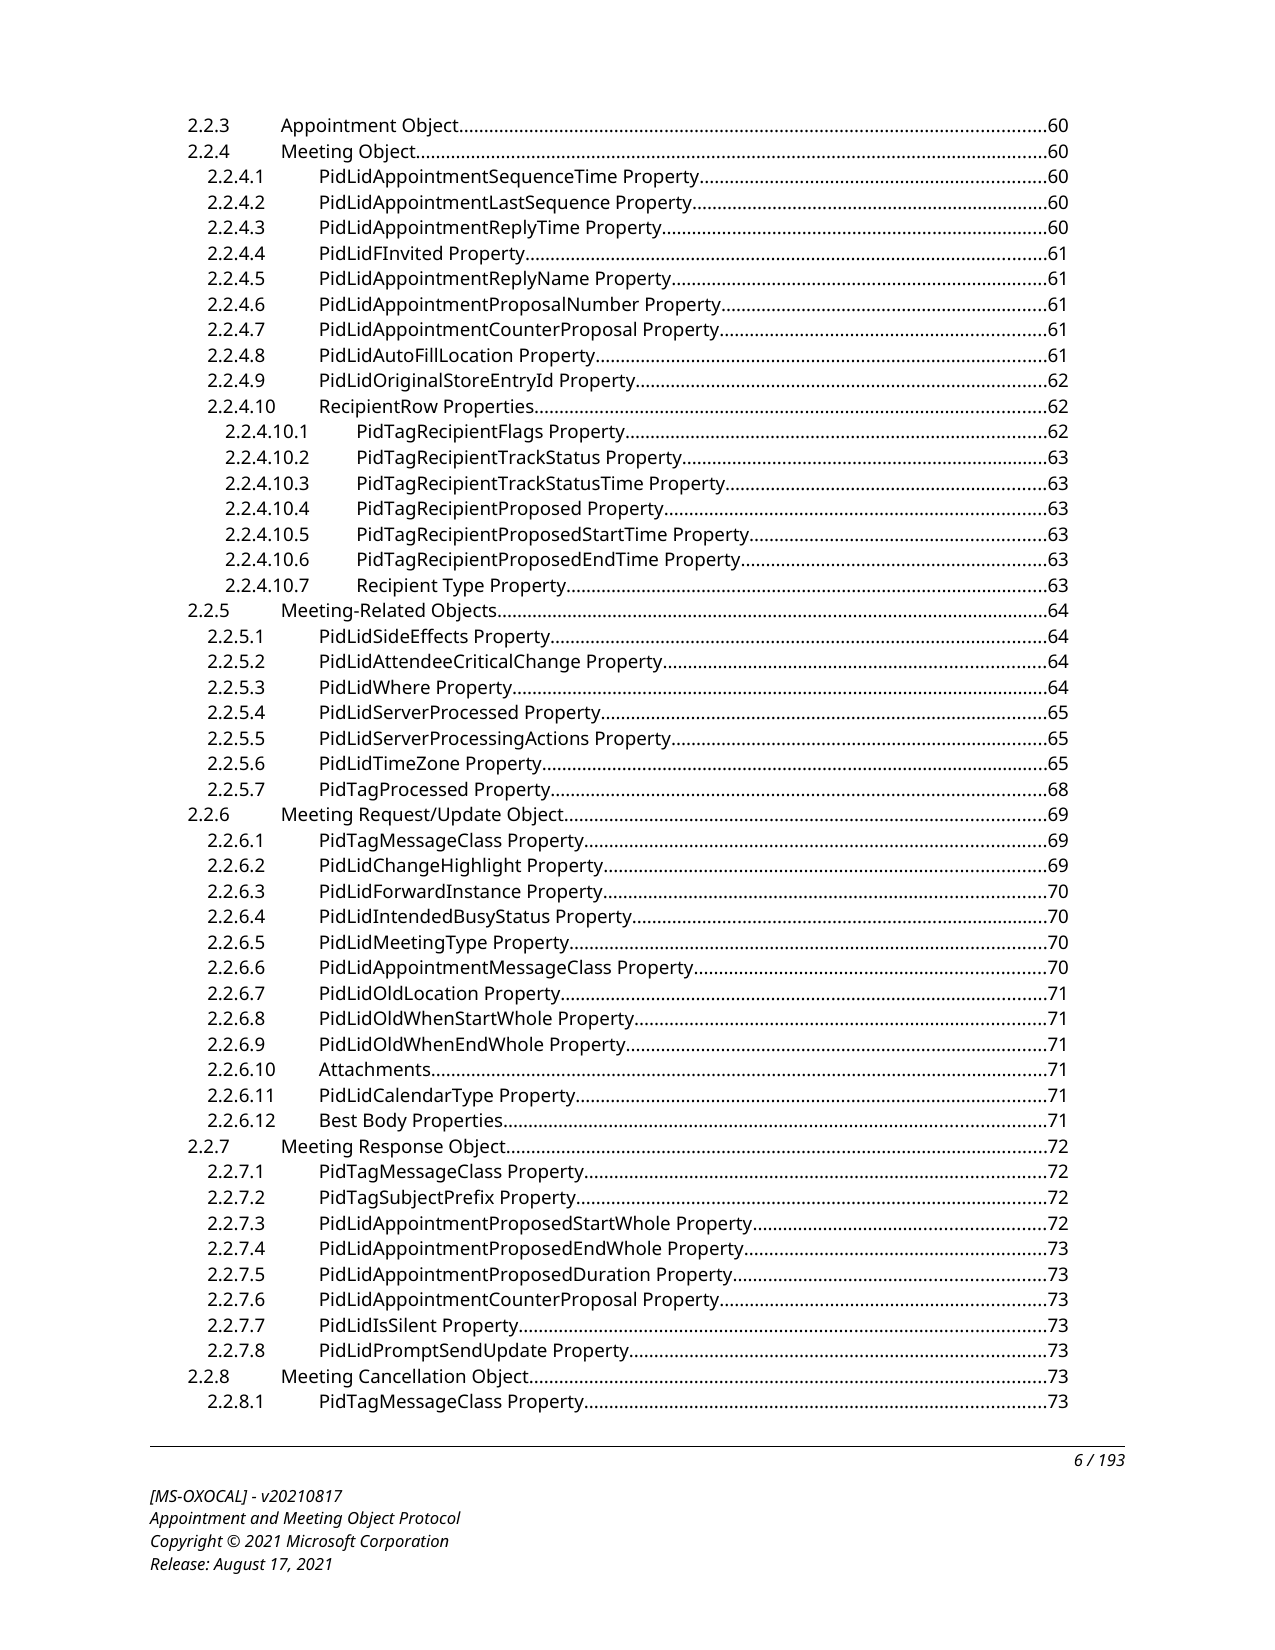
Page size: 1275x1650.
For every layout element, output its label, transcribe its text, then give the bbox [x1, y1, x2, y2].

text 2.2.5 Meeting-Related Objects 64 [187, 597, 1078, 623]
text 2.2.4.10.4 PidTagRecipientProposed Property 63 [225, 495, 1078, 521]
text 2.2.6.8 PidLidOldWhenStartWhole Property 71 [207, 1006, 1078, 1031]
text 2.2.4.10 RecipientRow Properties 62 [207, 393, 1078, 419]
text 2.2.4.4 PidLidFInvited Property 61 [207, 240, 1078, 266]
text 2.2.6.2 PidLidChangeHighlight Property 69 [207, 853, 1078, 878]
text 2.2.6.5 PidLidMeetingType Property 70 [207, 929, 1078, 955]
text 2.2.4.1 PidLidAppointmentSequenceTime Property 60 [207, 163, 1078, 189]
text 2.2.5.1 PidLidSideEffects Property 64 [207, 623, 1078, 648]
text 2.2.4.10.7 Recipient Type Property 63 [225, 572, 1078, 597]
text 2.2.4.5 PidLidAppointmentReplyName Property 61 [207, 266, 1078, 291]
text 2.2.5.6 PidLidTimeZone Property 65 [207, 751, 1078, 776]
text 2.2.7.6 PidLidAppointmentCounterProposal Property 73 [207, 1286, 1078, 1312]
text 2.2.7.2 PidTagSubjectPrefix Property 72 [207, 1184, 1078, 1210]
text 2.2.4.10.1 PidTagRecipientFlags Property 62 [225, 419, 1078, 444]
text 2.2.5.7 PidTagProcessed Property 68 [207, 776, 1078, 802]
text 2.2.5.2 PidLidAttendeeCriticalChange Property 64 [207, 648, 1078, 674]
text 2.2.4.2 PidLidAppointmentLastSequence Property 60 [207, 189, 1078, 214]
text 2.2.7.3 PidLidAppointmentProposedStartWhole Property 72 [207, 1210, 1078, 1235]
text 2.2.4.3 PidLidAppointmentReplyTime Property 60 [207, 214, 1078, 240]
text 2.2.4.8 PidLidAutoFillLocation Property 61 [207, 342, 1078, 368]
text 2.2.6.10 Attachments 71 [207, 1057, 1078, 1082]
text 2.2.4.10.3 PidTagRecipientTrackStatusTime Property 63 [225, 470, 1078, 495]
text 2.2.7 Meeting Response Object 72 [187, 1133, 1078, 1159]
text 2.2.7.1 PidTagMessageClass Property 72 [207, 1159, 1078, 1184]
text 2.2.7.7 PidLidIsSilent Property 73 [207, 1312, 1078, 1337]
text 2.2.5.3 PidLidWhere Property 64 [207, 674, 1078, 699]
text 2.2.4.6 PidLidAppointmentProposalNumber Property 61 [207, 291, 1078, 317]
text 2.2.6.12 Best Body Properties 71 [207, 1108, 1078, 1133]
text 2.2.4.10.2 PidTagRecipientTrackStatus Property 63 [225, 444, 1078, 470]
text 2.2.6.6 PidLidAppointmentMessageClass Property 70 [207, 955, 1078, 980]
text 2.2.7.4 PidLidAppointmentProposedEndWhole Property 73 [207, 1235, 1078, 1261]
text 2.2.8 Meeting Cancellation Object 73 [187, 1363, 1078, 1388]
text 2.2.6.7 PidLidOldLocation Property 71 [207, 980, 1078, 1006]
text 2.2.4.10.6 PidTagRecipientProposedEndTime Property 63 [225, 546, 1078, 572]
text 2.2.7.5 PidLidAppointmentProposedDuration Property 73 [207, 1261, 1078, 1286]
text 2.2.5.5 PidLidServerProcessingActions Property 65 [207, 725, 1078, 751]
text 2.2.5.4 PidLidServerProcessed Property 65 [207, 699, 1078, 725]
text 2.2.6 Meeting Request/Update Object 69 [187, 802, 1078, 827]
text 2.2.4.7 PidLidAppointmentCounterProposal Property 61 [207, 317, 1078, 342]
text 2.2.4.10.5 PidTagRecipientProposedStartTime Property 63 [225, 521, 1078, 546]
text 2.2.7.8 PidLidPromptSendUpdate Property 73 [207, 1337, 1078, 1363]
text 2.2.6.9 PidLidOldWhenEndWhole Property 71 [207, 1031, 1078, 1057]
text 2.2.4.9 PidLidOriginalStoreEntryId Property 62 [207, 368, 1078, 393]
text 2.2.4 Meeting Object 60 [187, 138, 1078, 163]
text 2.2.6.4 PidLidIntendedBusyStatus Property 70 [207, 904, 1078, 929]
text 2.2.8.1 PidTagMessageClass Property 73 [207, 1388, 1078, 1414]
text 2.2.6.11 PidLidCalendarType Property 71 [207, 1082, 1078, 1108]
text 2.2.3 Appointment Object 60 [187, 112, 1078, 138]
text 2.2.6.3 PidLidForwardInstance Property 70 [207, 878, 1078, 904]
text 2.2.6.1 PidTagMessageClass Property 69 [207, 827, 1078, 853]
